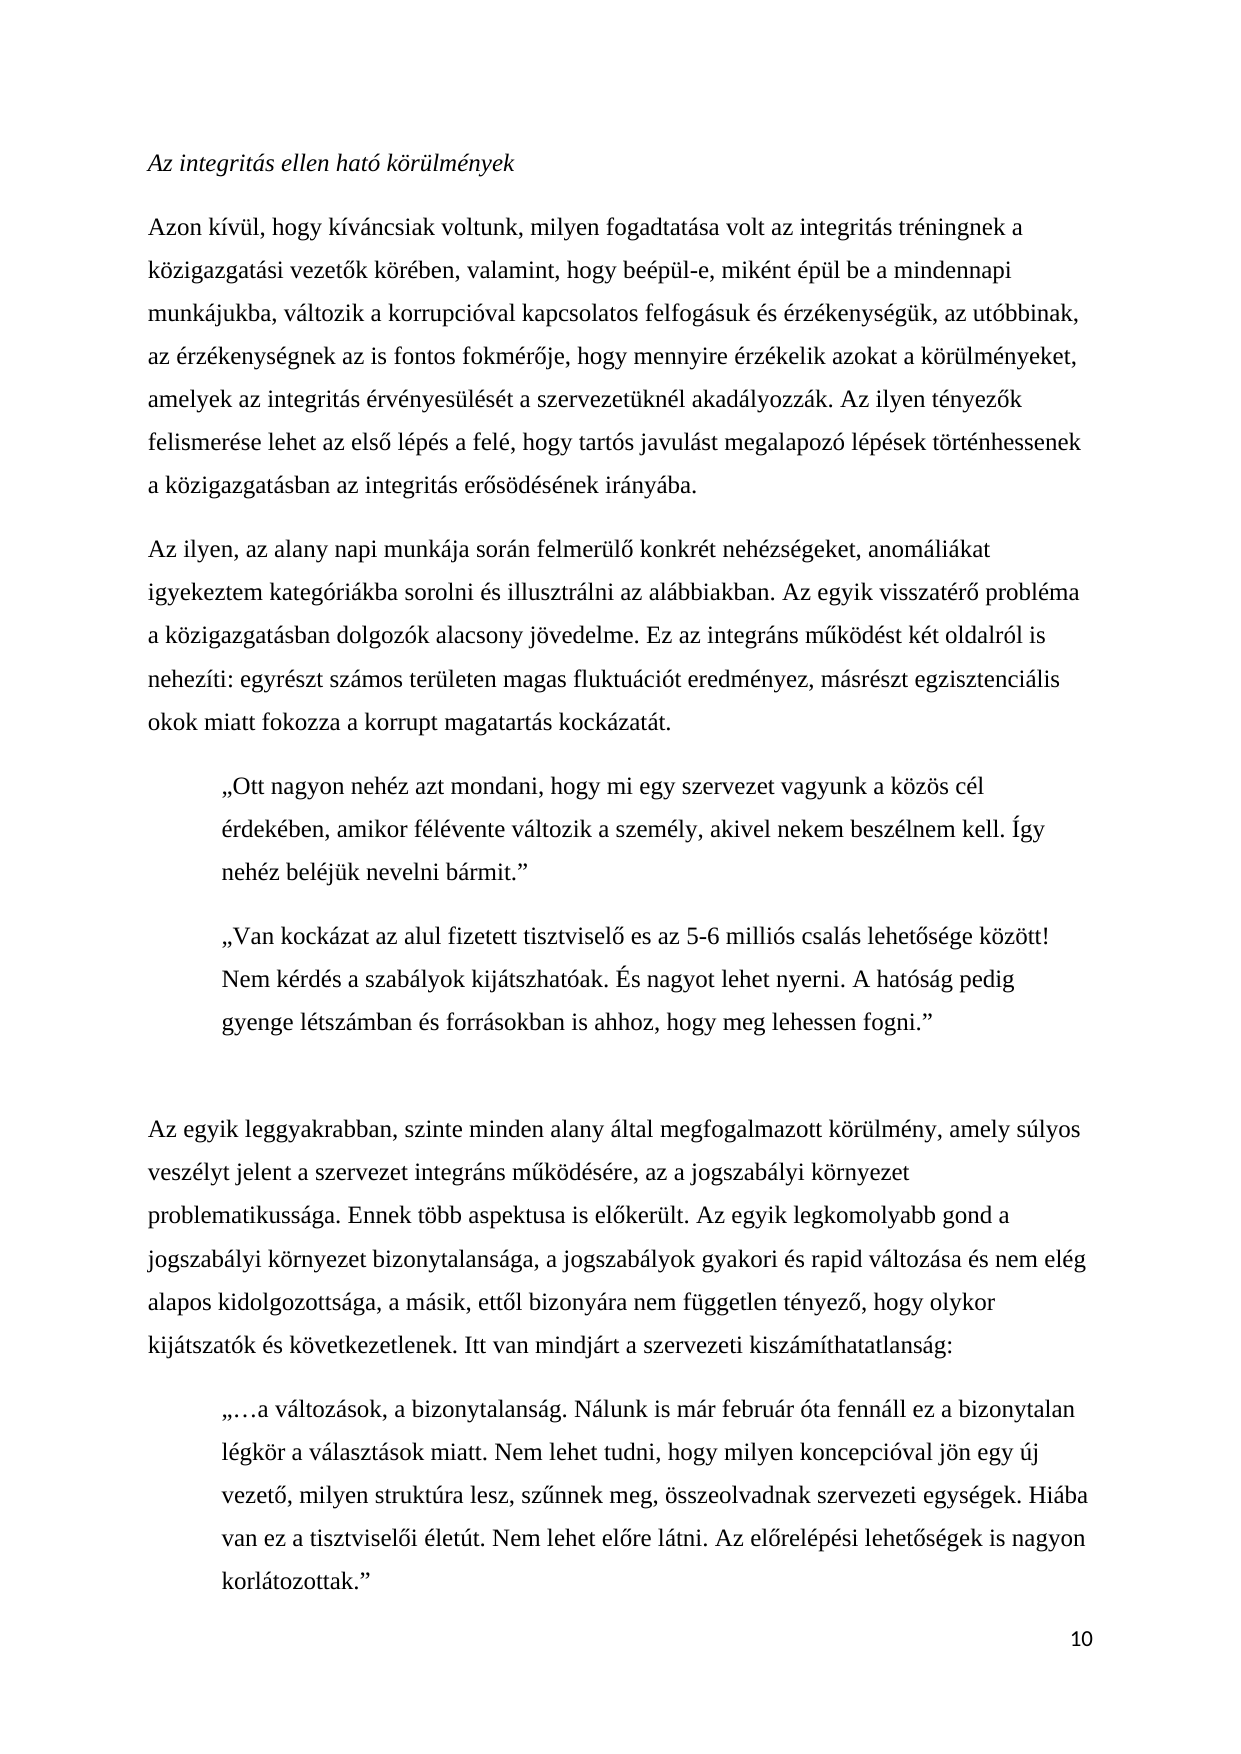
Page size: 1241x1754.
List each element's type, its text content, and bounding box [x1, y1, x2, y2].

text „…a változások, a bizonytalanság. Nálunk is már február óta fennáll ez a bizonytalan légkör a választások miatt. Nem lehet tudni, hogy milyen koncepcióval jön egy új vezető, milyen struktúra lesz, szűnnek meg, összeolvadnak szervezeti egységek. Hiába van ez a tisztviselői életút. Nem lehet előre látni. Az előrelépési lehetőségek is nagyon korlátozottak.” [221, 1394, 1093, 1595]
text Az integritás ellen ható körülmények [148, 148, 1093, 176]
text Az egyik leggyakrabban, szinte minden alany által megfogalmazott körülmény, amely súlyos veszélyt jelent a szervezet integráns működésére, az a jogszabályi környezet problematikussága. Ennek több aspektusa is előkerült. Az egyik legkomolyabb gond a jogszabályi környezet bizonytalansága, a jogszabályok gyakori és rapid változása és nem elég alapos kidolgozottsága, a másik, ettől bizonyára nem független tényező, hogy olykor kijátszatók és következetlenek. Itt van mindjárt a szervezeti kiszámíthatatlanság: [148, 1114, 1093, 1359]
text Azon kívül, hogy kíváncsiak voltunk, milyen fogadtatása volt az integritás tréningnek a közigazgatási vezetők körében, valamint, hogy beépül-e, miként épül be a mindennapi munkájukba, változik a korrupcióval kapcsolatos felfogásuk és érzékenységük, az utóbbinak, az érzékenységnek az is fontos fokmérője, hogy mennyire érzékelik azokat a körülményeket, amelyek az integritás érvényesülését a szervezetüknél akadályozzák. Az ilyen tényezők felismerése lehet az első lépés a felé, hogy tartós javulást megalapozó lépések történhessenek a közigazgatásban az integritás erősödésének irányába. [148, 212, 1093, 499]
text „Van kockázat az alul fizetett tisztviselő es az 5-6 milliós csalás lehetősége között! Nem kérdés a szabályok kijátszhatóak. És nagyot lehet nyerni. A hatóság pedig gyenge létszámban és forrásokban is ahhoz, hogy meg lehessen fogni.” [221, 921, 1093, 1036]
text „Ott nagyon nehéz azt mondani, hogy mi egy szervezet vagyunk a közös cél érdekében, amikor félévente változik a személy, akivel nekem beszélnem kell. Így nehéz beléjük nevelni bármit.” [221, 771, 1093, 886]
text Az ilyen, az alany napi munkája során felmerülő konkrét nehézségeket, anomáliákat igyekeztem kategóriákba sorolni és illusztrálni az alábbiakban. Az egyik visszatérő probléma a közigazgatásban dolgozók alacsony jövedelme. Ez az integráns működést két oldalról is nehezíti: egyrészt számos területen magas fluktuációt eredményez, másrészt egzisztenciális okok miatt fokozza a korrupt magatartás kockázatát. [148, 534, 1093, 736]
